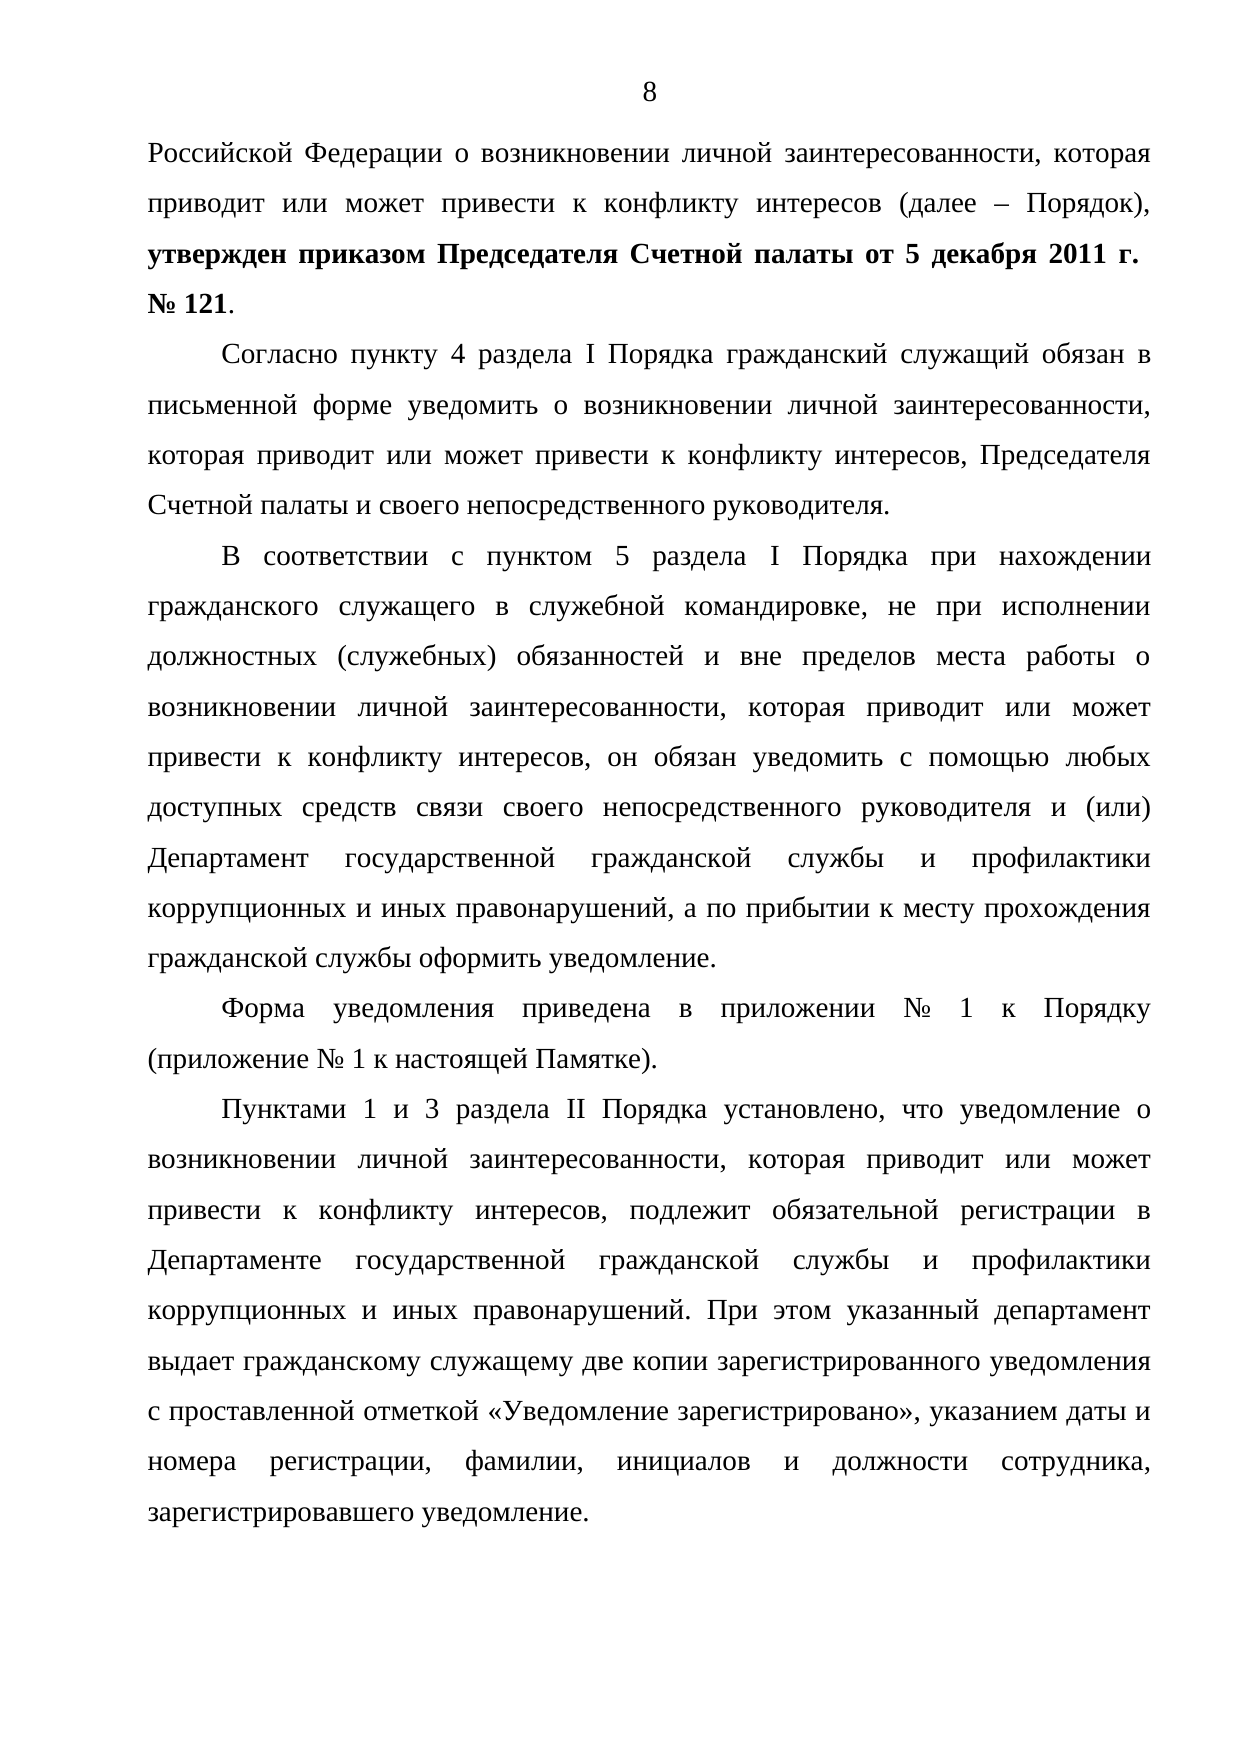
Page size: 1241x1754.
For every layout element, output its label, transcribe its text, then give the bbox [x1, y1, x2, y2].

text В соответствии с пунктом 5 раздела I Порядка при нахождении гражданского служащего в служебной командировке, не при исполнении должностных (служебных) обязанностей и вне пределов места работы о возникновении личной заинтересованности, которая приводит или может привести к конфликту интересов, он обязан уведомить с помощью любых доступных средств связи своего непосредственного руководителя и (или) Департамент государственной гражданской службы и профилактики коррупционных и иных правонарушений, а по прибытии к месту прохождения гражданской службы оформить уведомление. [147, 538, 1152, 974]
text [147, 135, 1152, 320]
text Форма уведомления приведена в приложении № 1 к Порядку (приложение № 1 к настоящей Памятке). [147, 991, 1152, 1074]
text Пунктами 1 и 3 раздела II Порядка установлено, что уведомление о возникновении личной заинтересованности, которая приводит или может привести к конфликту интересов, подлежит обязательной регистрации в Департаменте государственной гражданской службы и профилактики коррупционных и иных правонарушений. При этом указанный департамент выдает гражданскому служащему две копии зарегистрированного уведомления с проставленной отметкой «Уведомление зарегистрировано», указанием даты и номера регистрации, фамилии, инициалов и должности сотрудника, зарегистрировавшего уведомление. [147, 1091, 1152, 1527]
text Согласно пункту 4 раздела I Порядка гражданский служащий обязан в письменной форме уведомить о возникновении личной заинтересованности, которая приводит или может привести к конфликту интересов, Председателя Счетной палаты и своего непосредственного руководителя. [147, 337, 1152, 521]
